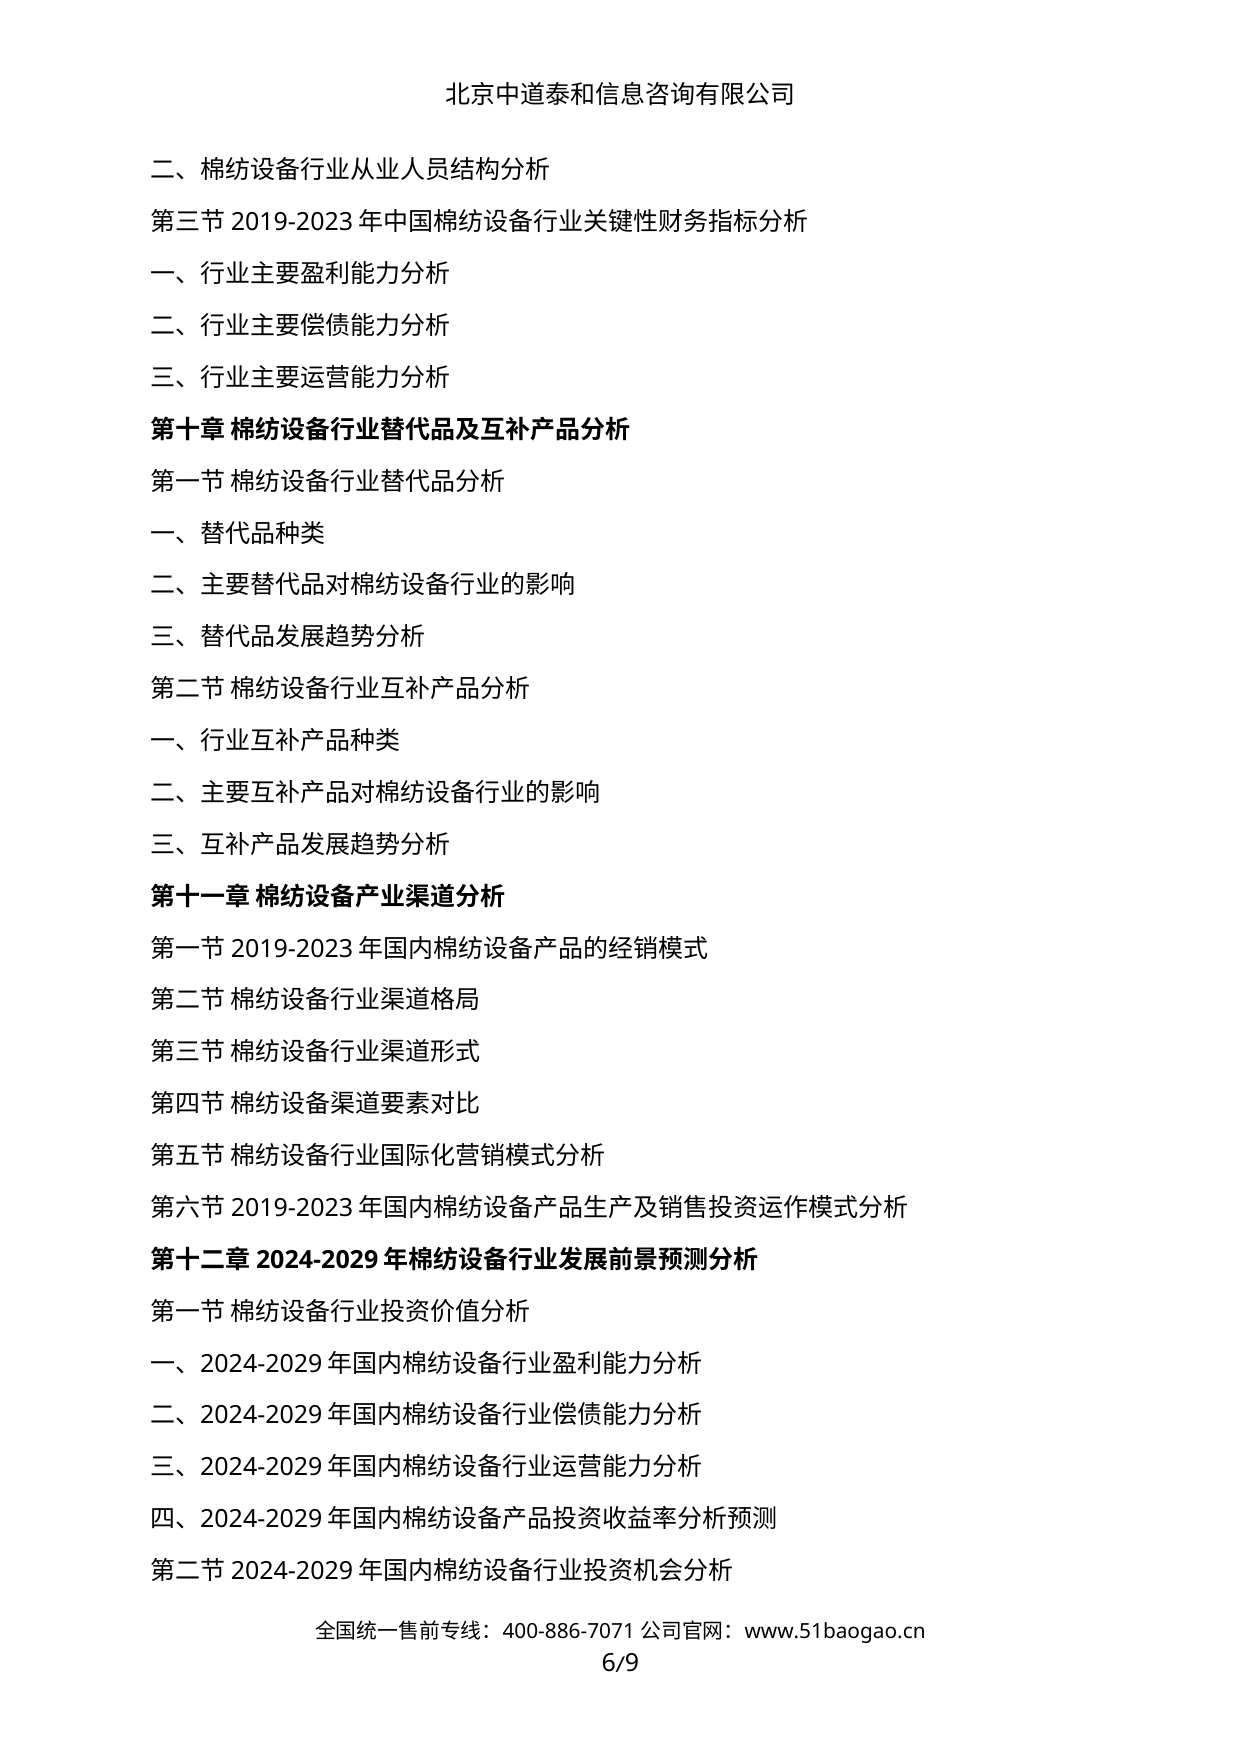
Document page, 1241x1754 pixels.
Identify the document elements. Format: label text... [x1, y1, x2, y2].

text 第二节 2024-2029年国内棉纺设备行业投资机会分析 [150, 1551, 1090, 1587]
text 第一节 2019-2023年国内棉纺设备产品的经销模式 [150, 928, 1090, 964]
text 第一节 棉纺设备行业替代品分析 [150, 461, 1090, 497]
text 第十二章 2024-2029年棉纺设备行业发展前景预测分析 [150, 1239, 1090, 1276]
text 二、主要互补产品对棉纺设备行业的影响 [150, 772, 1090, 809]
text 一、行业主要盈利能力分析 [150, 254, 1090, 290]
text 第二节 棉纺设备行业互补产品分析 [150, 669, 1090, 705]
text 三、2024-2029年国内棉纺设备行业运营能力分析 [150, 1447, 1090, 1483]
text 四、2024-2029年国内棉纺设备产品投资收益率分析预测 [150, 1499, 1090, 1535]
text 二、主要替代品对棉纺设备行业的影响 [150, 565, 1090, 601]
text 二、2024-2029年国内棉纺设备行业偿债能力分析 [150, 1395, 1090, 1431]
text 第十章 棉纺设备行业替代品及互补产品分析 [150, 409, 1090, 446]
text 二、棉纺设备行业从业人员结构分析 [150, 150, 1090, 186]
text 三、行业主要运营能力分析 [150, 357, 1090, 394]
text 第五节 棉纺设备行业国际化营销模式分析 [150, 1136, 1090, 1172]
text 第三节 棉纺设备行业渠道形式 [150, 1032, 1090, 1068]
text 三、替代品发展趋势分析 [150, 617, 1090, 653]
text 第一节 棉纺设备行业投资价值分析 [150, 1291, 1090, 1327]
text 二、行业主要偿债能力分析 [150, 306, 1090, 342]
text 一、行业互补产品种类 [150, 721, 1090, 757]
text 一、替代品种类 [150, 513, 1090, 549]
text 第三节 2019-2023年中国棉纺设备行业关键性财务指标分析 [150, 202, 1090, 238]
text 第二节 棉纺设备行业渠道格局 [150, 980, 1090, 1016]
text 一、2024-2029年国内棉纺设备行业盈利能力分析 [150, 1343, 1090, 1379]
text 三、互补产品发展趋势分析 [150, 824, 1090, 861]
text 第十一章 棉纺设备产业渠道分析 [150, 876, 1090, 912]
text 第四节 棉纺设备渠道要素对比 [150, 1084, 1090, 1120]
text 第六节 2019-2023年国内棉纺设备产品生产及销售投资运作模式分析 [150, 1187, 1090, 1224]
